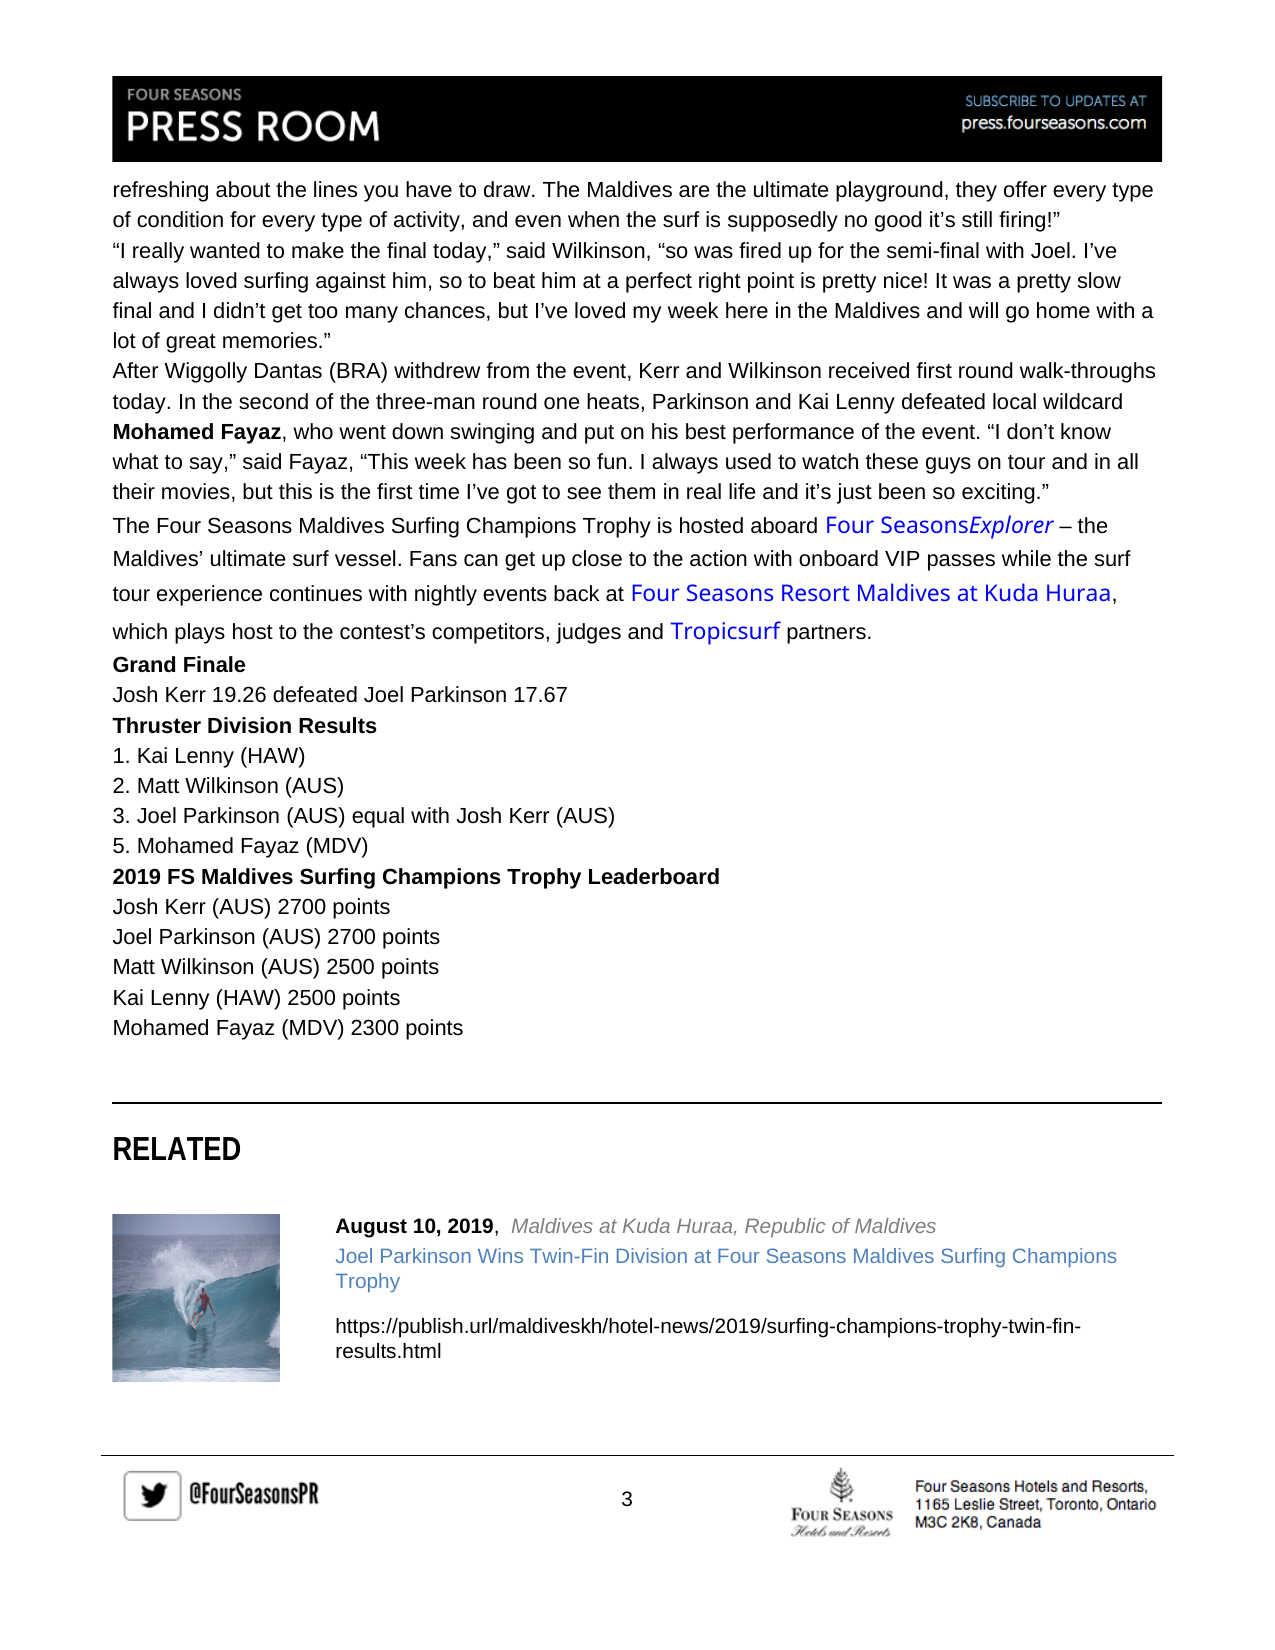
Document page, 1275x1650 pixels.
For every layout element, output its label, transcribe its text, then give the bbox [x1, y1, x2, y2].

picture [112, 76, 1163, 162]
text Thruster Division Results [112, 713, 1162, 738]
table_header August 10, 2019, Maldives at Kuda Huraa, Republic of Maldives Joel Parkinson Wins Twin-Fin Division at Four Seasons Maldives Surfing Champions Trophy https://publish.url/maldiveskh/hotel-news/2019/surfing-champions-trophy-twin-fin-results.html [324, 1214, 1173, 1407]
table_header [101, 1214, 324, 1407]
text 1. Kai Lenny (HAW) 2. Matt Wilkinson (AUS) 3. Joel Parkinson (AUS) equal with Josh Kerr (AUS) 5. Mohamed Fayaz (MDV) [112, 743, 1162, 859]
text After Wiggolly Dantas (BRA) withdrew from the event, Kerr and Wilkinson received first round walk-throughs today. In the second of the three-man round one heats, Parkinson and Kai Lenny defeated local wildcard Mohamed Fayaz, who went down swinging and put on his best performance of the event. “I don’t know what to say,” said Fayaz, “This week has been so fun. I always used to watch these guys on tour and in all their movies, but this is the first time I’ve got to see them in real life and it’s just been so exciting.” [112, 358, 1162, 504]
picture [112, 1214, 280, 1382]
picture [112, 1458, 469, 1540]
text Josh Kerr 19.26 defeated Joel Parkinson 17.67 [112, 682, 1162, 708]
text Grand Finale [112, 652, 1162, 677]
text Josh Kerr (AUS) 2700 points Joel Parkinson (AUS) 2700 points Matt Wilkinson (AUS) 2500 points Kai Lenny (HAW) 2500 points Mohamed Fayaz (MDV) 2300 points [112, 894, 1162, 1040]
text 2019 FS Maldives Surfing Champions Trophy Leaderboard [112, 864, 1162, 889]
picture [780, 1456, 1163, 1543]
subtitle RELATED [112, 1129, 1162, 1167]
text The Four Seasons Maldives Surfing Champions Trophy is hosted aboard Four Seasons Explorer – the Maldives’ ultimate surf vessel. Fans can get up close to the action with onboard VIP passes while the surf tour experience continues with nightly events back at Four Seasons Resort Maldives at Kuda Huraa, which plays host to the contest’s competitors, judges and Tropicsurf partners. [112, 509, 1162, 646]
text “I really wanted to make the final today,” said Wilkinson, “so was fired up for the semi-final with Joel. I’ve always loved surfing against him, so to beat him at a perfect right point is pretty nice! It was a pretty slow final and I didn’t get too many chances, but I’ve loved my week here in the Maldives and will go home with a lot of great memories.” [112, 238, 1162, 353]
